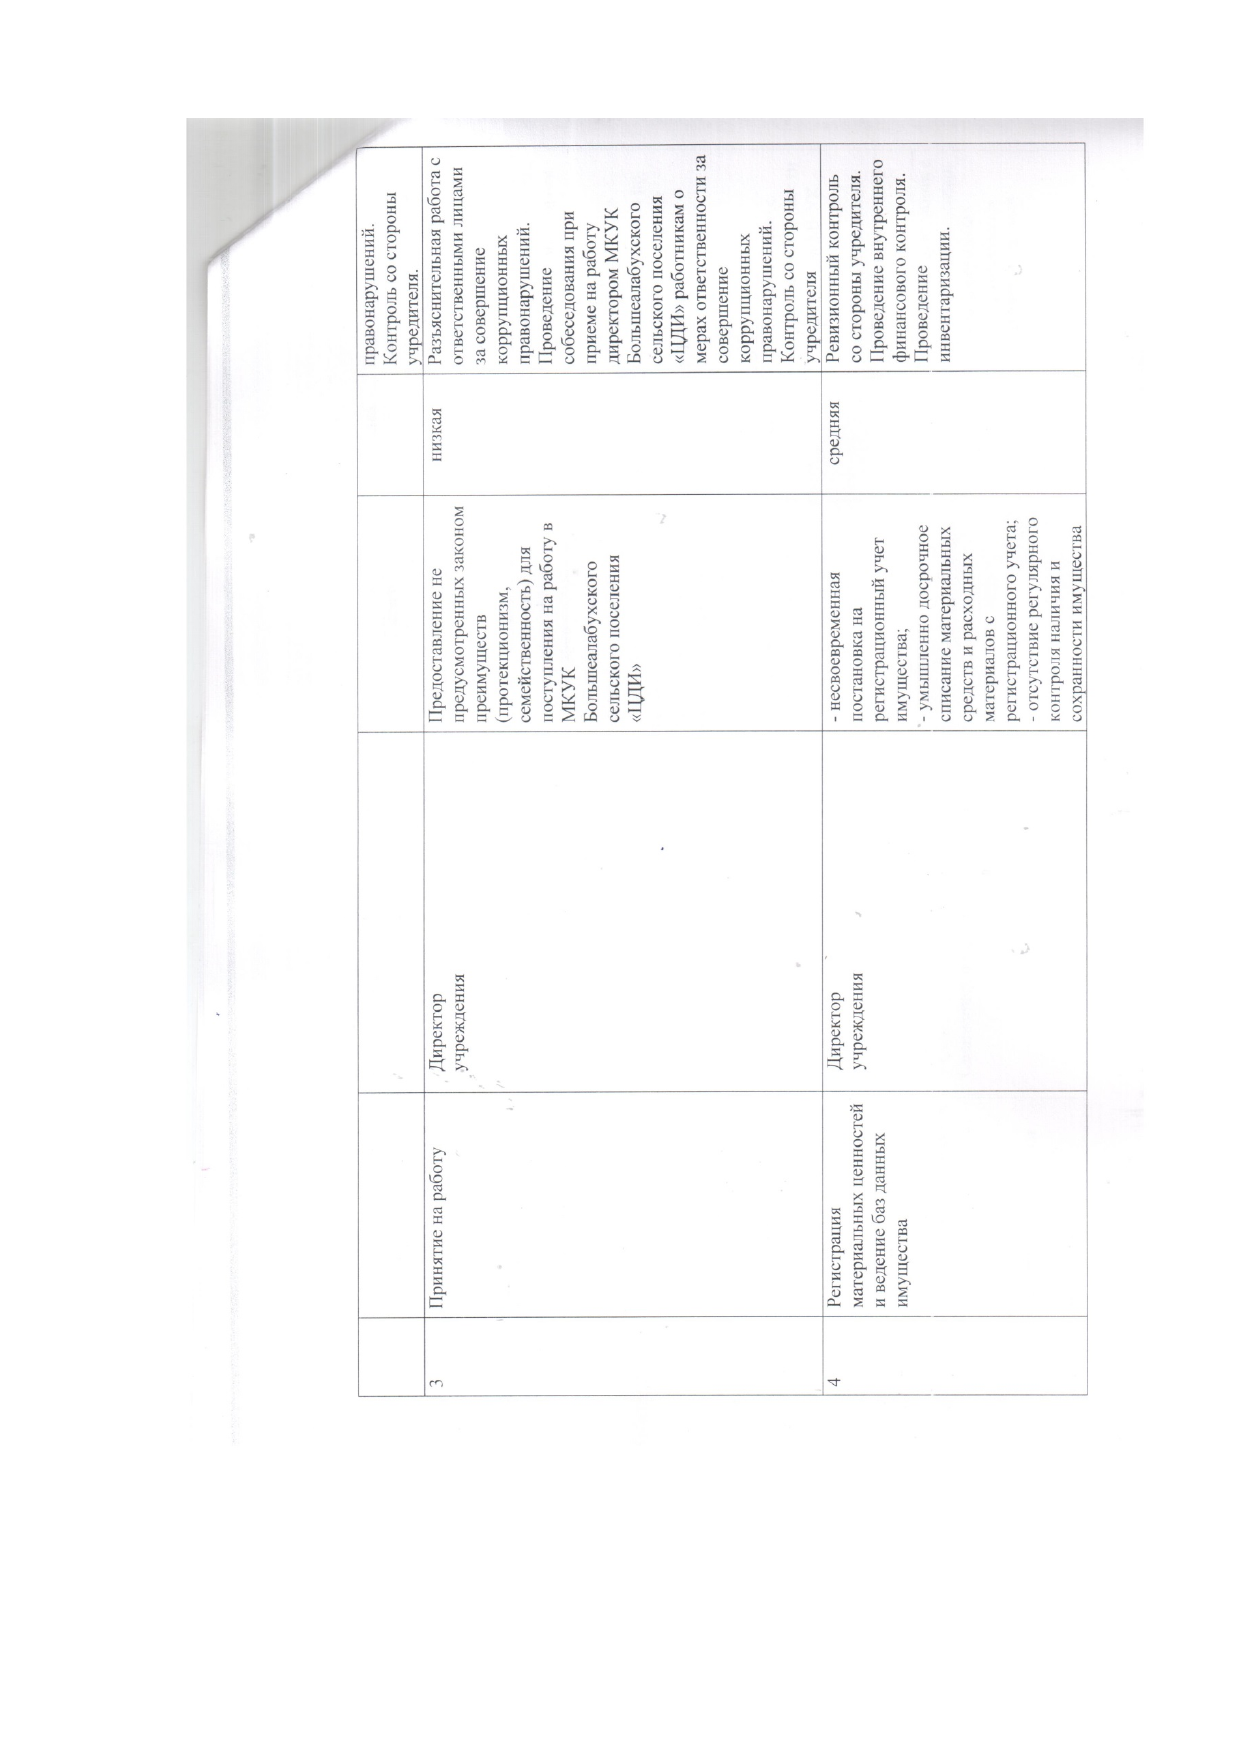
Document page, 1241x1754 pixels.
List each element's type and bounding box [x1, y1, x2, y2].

picture [177, 118, 1152, 1458]
